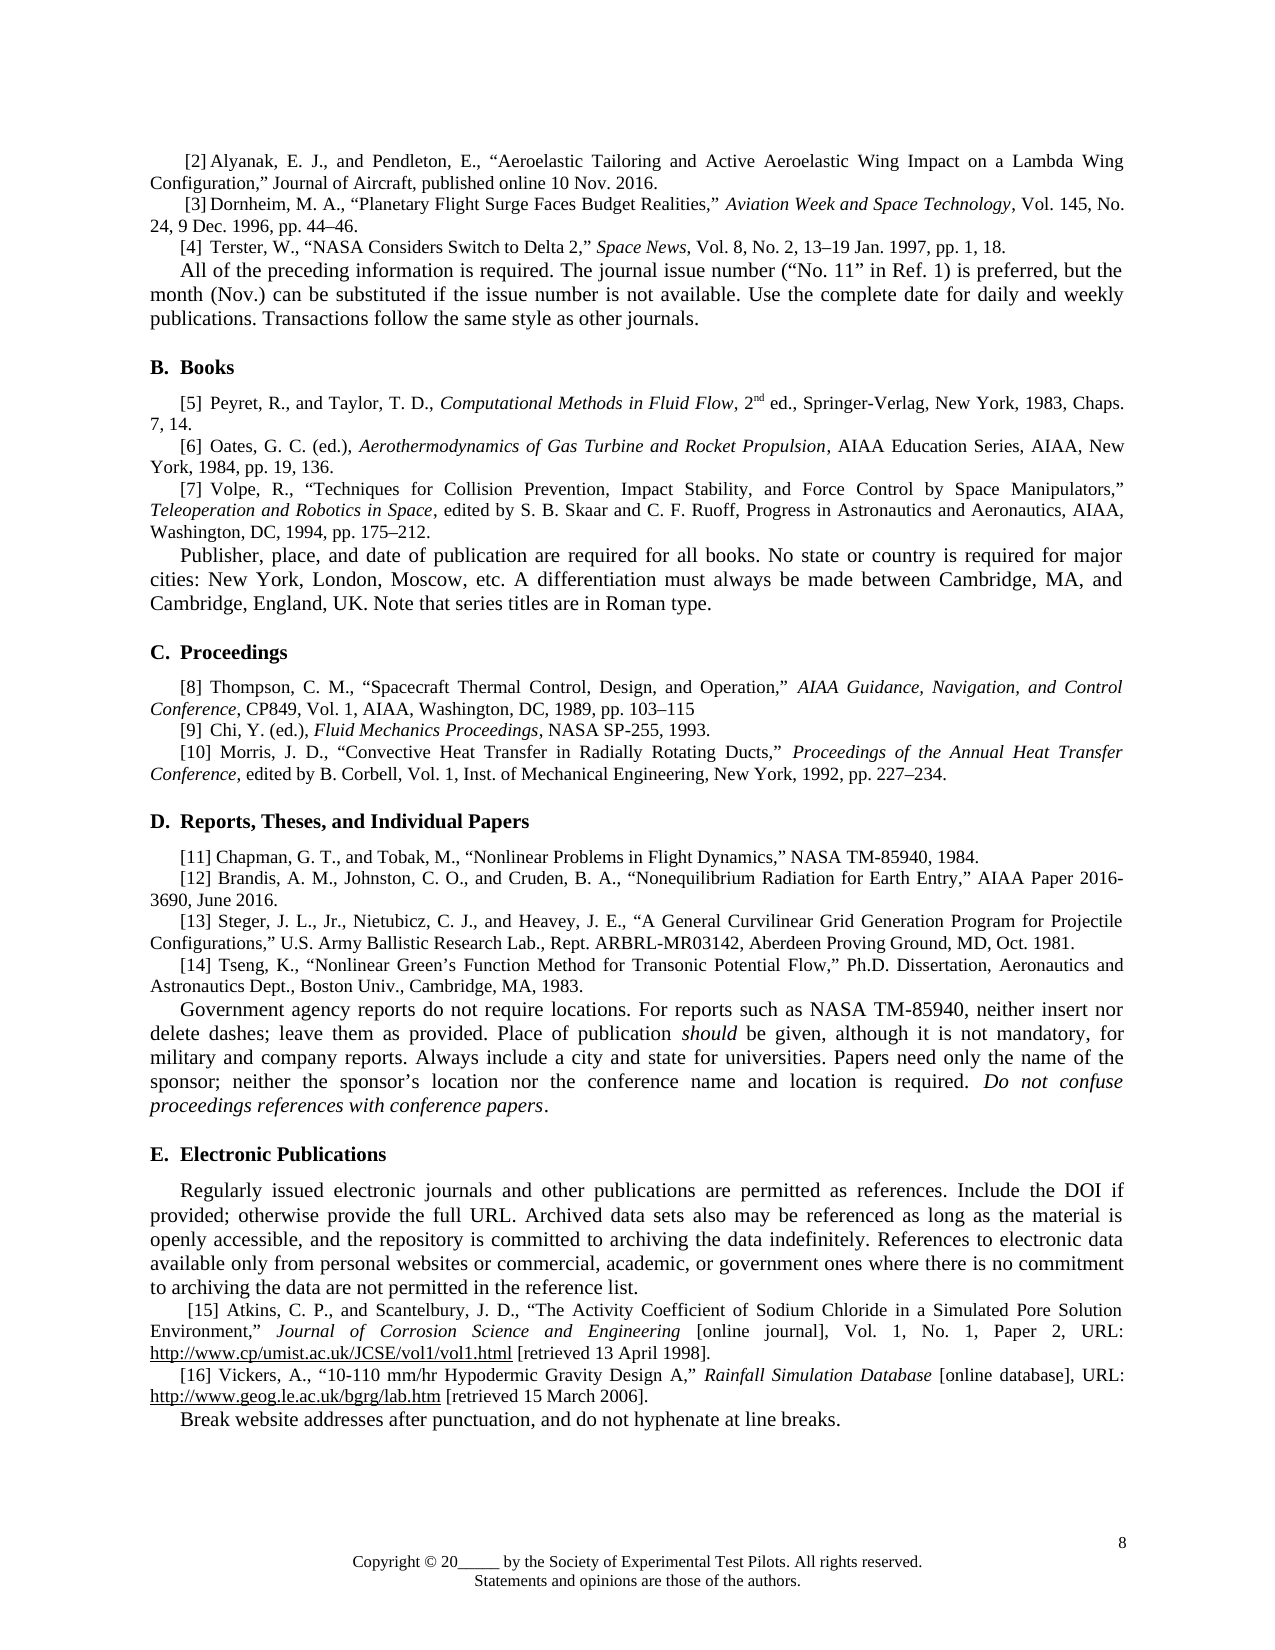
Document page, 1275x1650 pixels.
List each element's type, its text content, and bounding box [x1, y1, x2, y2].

text [16] Vickers, A., “10-110 mm/hr Hypodermic Gravity Design A,” Rainfall Simulation Database [online database], URL: http://www.geog.le.ac.uk/bgrg/lab.htm [retrieved 15 March 2006]. [150, 1363, 1125, 1407]
text [8] Thompson, C. M., “Spacecraft Thermal Control, Design, and Operation,” AIAA Guidance, Navigation, and Control Conference, CP849, Vol. 1, AIAA, Washington, DC, 1989, pp. 103–115 [150, 676, 1125, 719]
subtitle Reports, Theses, and Individual Papers [150, 809, 1125, 833]
text Publisher, place, and date of publication are required for all books. No state or country is required for major cities: New York, London, Moscow, etc. A differentiation must always be made between Cambridge, MA, and Cambridge, England, UK. Note that series titles are in Roman type. [150, 542, 1125, 615]
text [12] Brandis, A. M., Johnston, C. O., and Cruden, B. A., “Nonequilibrium Radiation for Earth Entry,” AIAA Paper 2016-3690, June 2016. [150, 867, 1125, 910]
text Break website addresses after punctuation, and do not hyphenate at line breaks. [150, 1407, 1125, 1431]
subtitle Proceedings [150, 640, 1125, 664]
subtitle Electronic Publications [150, 1142, 1125, 1166]
text [4] Terster, W., “NASA Considers Switch to Delta 2,” Space News, Vol. 8, No. 2, 13–19 Jan. 1997, pp. 1, 18. [150, 236, 1125, 258]
text [2] Alyanak, E. J., and Pendleton, E., “Aeroelastic Tailoring and Active Aeroelastic Wing Impact on a Lambda Wing Configuration,” Journal of Aircraft, published online 10 Nov. 2016. [150, 150, 1125, 193]
text All of the preceding information is required. The journal issue number (“No. 11” in Ref. 1) is preferred, but the month (Nov.) can be substituted if the issue number is not available. Use the complete date for daily and weekly publications. Transactions follow the same style as other journals. [150, 258, 1125, 330]
text [3] Dornheim, M. A., “Planetary Flight Surge Faces Budget Realities,” Aviation Week and Space Technology, Vol. 145, No. 24, 9 Dec. 1996, pp. 44–46. [150, 193, 1125, 236]
text [15] Atkins, C. P., and Scantelbury, J. D., “The Activity Coefficient of Sodium Chloride in a Simulated Pore Solution Environment,” Journal of Corrosion Science and Engineering [online journal], Vol. 1, No. 1, Paper 2, URL: http://www.cp/umist.ac.uk/JCSE/vol1/vol1.html [retrieved 13 April 1998]. [150, 1299, 1125, 1363]
subtitle Books [150, 355, 1125, 379]
text Regularly issued electronic journals and other publications are permitted as references. Include the DOI if provided; otherwise provide the full URL. Archived data sets also may be referenced as long as the material is openly accessible, and the repository is committed to archiving the data indefinitely. References to electronic data available only from personal websites or commercial, academic, or government ones where there is no commitment to archiving the data are not permitted in the reference list. [150, 1178, 1125, 1299]
text [13] Steger, J. L., Jr., Nietubicz, C. J., and Heavey, J. E., “A General Curvilinear Grid Generation Program for Projectile Configurations,” U.S. Army Ballistic Research Lab., Rept. ARBRL-MR03142, Aberdeen Proving Ground, MD, Oct. 1981. [150, 910, 1125, 953]
text [10] Morris, J. D., “Convective Heat Transfer in Radially Rotating Ducts,” Proceedings of the Annual Heat Transfer Conference, edited by B. Corbell, Vol. 1, Inst. of Mechanical Engineering, New York, 1992, pp. 227–234. [150, 741, 1125, 784]
text [14] Tseng, K., “Nonlinear Green’s Function Method for Transonic Potential Flow,” Ph.D. Dissertation, Aeronautics and Astronautics Dept., Boston Univ., Cambridge, MA, 1983. [150, 953, 1125, 997]
text [5] Peyret, R., and Taylor, T. D., Computational Methods in Fluid Flow, 2nd ed., Springer-Verlag, New York, 1983, Chaps. 7, 14. [150, 392, 1125, 435]
text [11] Chapman, G. T., and Tobak, M., “Nonlinear Problems in Flight Dynamics,” NASA TM-85940, 1984. [150, 846, 1125, 867]
text Government agency reports do not require locations. For reports such as NASA TM-85940, neither insert nor delete dashes; leave them as provided. Place of publication should be given, although it is not mandatory, for military and company reports. Always include a city and state for universities. Papers need only the name of the sponsor; neither the sponsor’s location nor the conference name and location is required. Do not confuse proceedings references with conference papers. [150, 997, 1125, 1117]
text [7] Volpe, R., “Techniques for Collision Prevention, Impact Stability, and Force Control by Space Manipulators,” Teleoperation and Robotics in Space, edited by S. B. Skaar and C. F. Ruoff, Progress in Astronautics and Aeronautics, AIAA, Washington, DC, 1994, pp. 175–212. [150, 478, 1125, 542]
text [9] Chi, Y. (ed.), Fluid Mechanics Proceedings, NASA SP-255, 1993. [150, 719, 1125, 741]
text [6] Oates, G. C. (ed.), Aerothermodynamics of Gas Turbine and Rocket Propulsion, AIAA Education Series, AIAA, New York, 1984, pp. 19, 136. [150, 435, 1125, 478]
